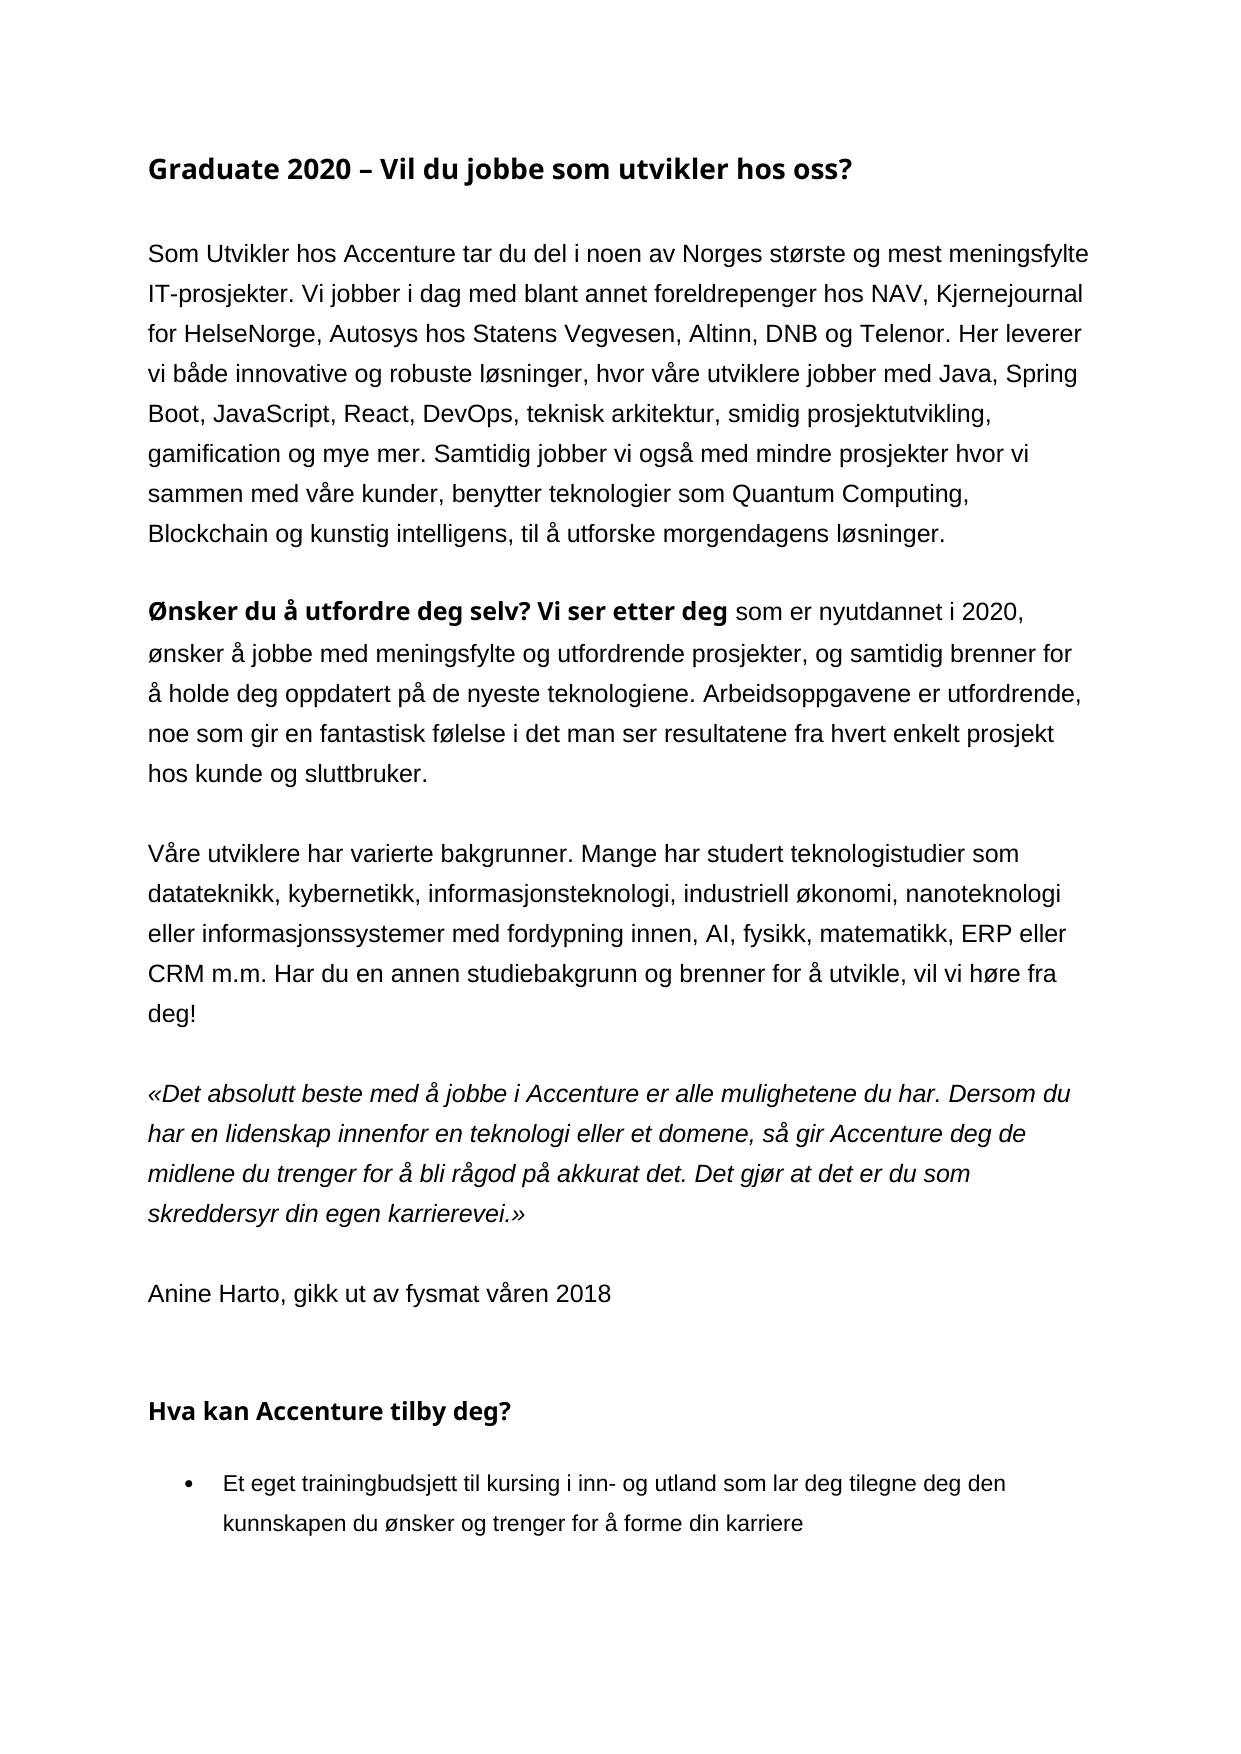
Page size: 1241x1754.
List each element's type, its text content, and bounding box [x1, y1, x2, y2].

text Som Utvikler hos Accenture tar du del i noen av Norges største og mest meningsfylte IT-prosjekter. Vi jobber i dag med blant annet foreldrepenger hos NAV, Kjernejournal for HelseNorge, Autosys hos Statens Vegvesen, Altinn, DNB og Telenor. Her leverer vi både innovative og robuste løsninger, hvor våre utviklere jobber med Java, Spring Boot, JavaScript, React, DevOps, teknisk arkitektur, smidig prosjektutvikling, gamification og mye mer. Samtidig jobber vi også med mindre prosjekter hvor vi sammen med våre kunder, benytter teknologier som Quantum Computing, Blockchain og kunstig intelligens, til å utforske morgendagens løsninger. [148, 188, 1093, 548]
text Graduate 2020 – Vil du jobbe som utvikler hos oss? [148, 148, 1093, 188]
list Et eget trainingbudsjett til kursing i inn- og utland som lar deg tilegne deg den kunnskapen du ønsker og trenger for å forme din karriere [185, 1457, 1093, 1537]
text Våre utviklere har varierte bakgrunner. Mange har studert teknologistudier som datateknikk, kybernetikk, informasjonsteknologi, industriell økonomi, nanoteknologi eller informasjonssystemer med fordypning innen, AI, fysikk, matematikk, ERP eller CRM m.m. Har du en annen studiebakgrunn og brenner for å utvikle, vil vi høre fra deg! [148, 828, 1093, 1068]
text Anine Harto, gikk ut av fysmat våren 2018 [148, 1268, 1093, 1308]
text Ønsker du å utfordre deg selv? Vi ser etter deg som er nyutdannet i 2020, ønsker å jobbe med meningsfylte og utfordrende prosjekter, og samtidig brenner for å holde deg oppdatert på de nyeste teknologiene. Arbeidsoppgavene er utfordrende, noe som gir en fantastisk følelse i det man ser resultatene fra hvert enkelt prosjekt hos kunde og sluttbruker. [148, 548, 1093, 828]
text «Det absolutt beste med å jobbe i Accenture er alle mulighetene du har. Dersom du har en lidenskap innenfor en teknologi eller et domene, så gir Accenture deg de midlene du trenger for å bli rågod på akkurat det. Det gjør at det er du som skreddersyr din egen karrierevei.» [148, 1068, 1093, 1228]
text Hva kan Accenture tilby deg? [148, 1388, 1093, 1428]
